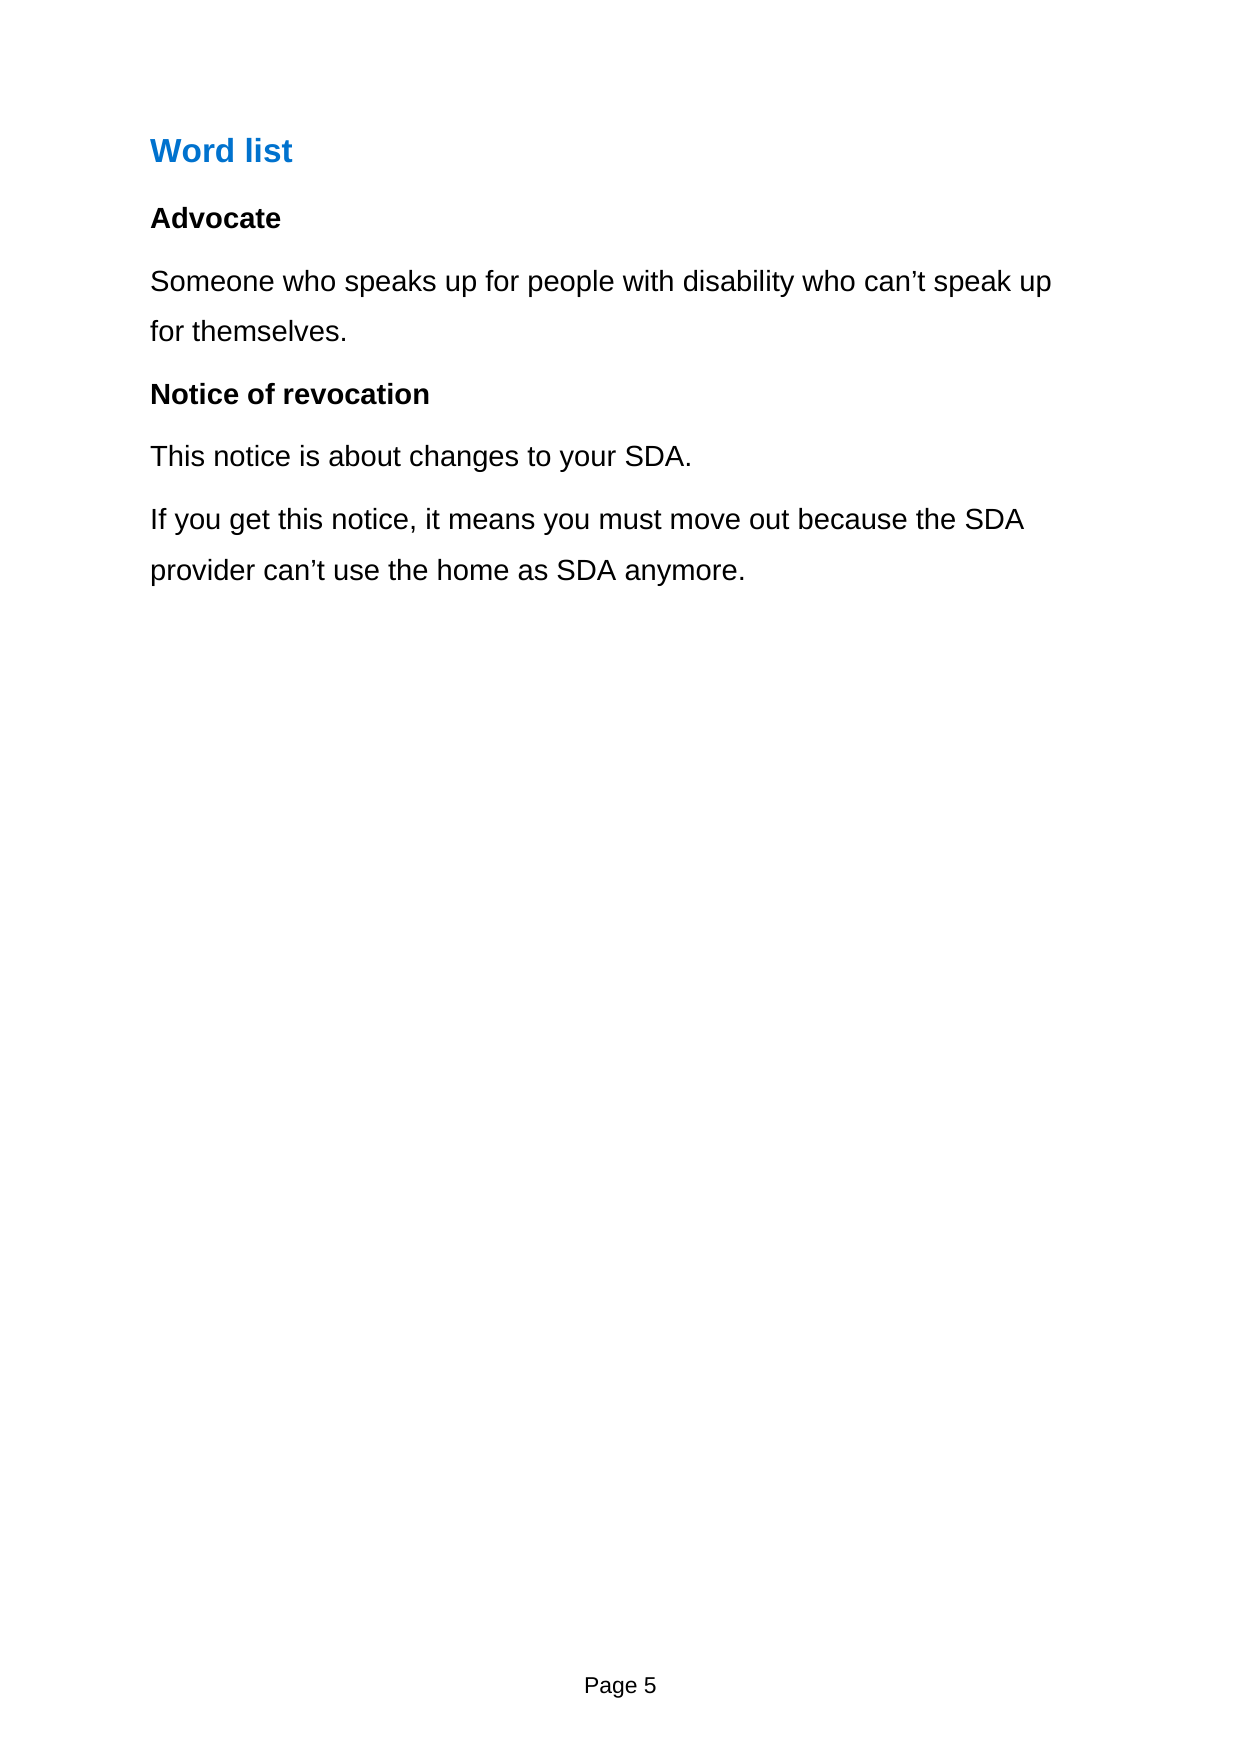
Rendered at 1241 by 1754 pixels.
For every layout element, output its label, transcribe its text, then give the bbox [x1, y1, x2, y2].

text Someone who speaks up for people with disability who can’t speak up for themselves. [150, 263, 1090, 347]
text If you get this notice, it means you must move out because the SDA provider can’t use the home as SDA anymore. [150, 502, 1090, 586]
subtitle Word list [150, 131, 1090, 169]
text Advocate [150, 201, 1090, 234]
text This notice is about changes to your SDA. [150, 439, 1090, 473]
text Notice of revocation [150, 377, 1090, 410]
